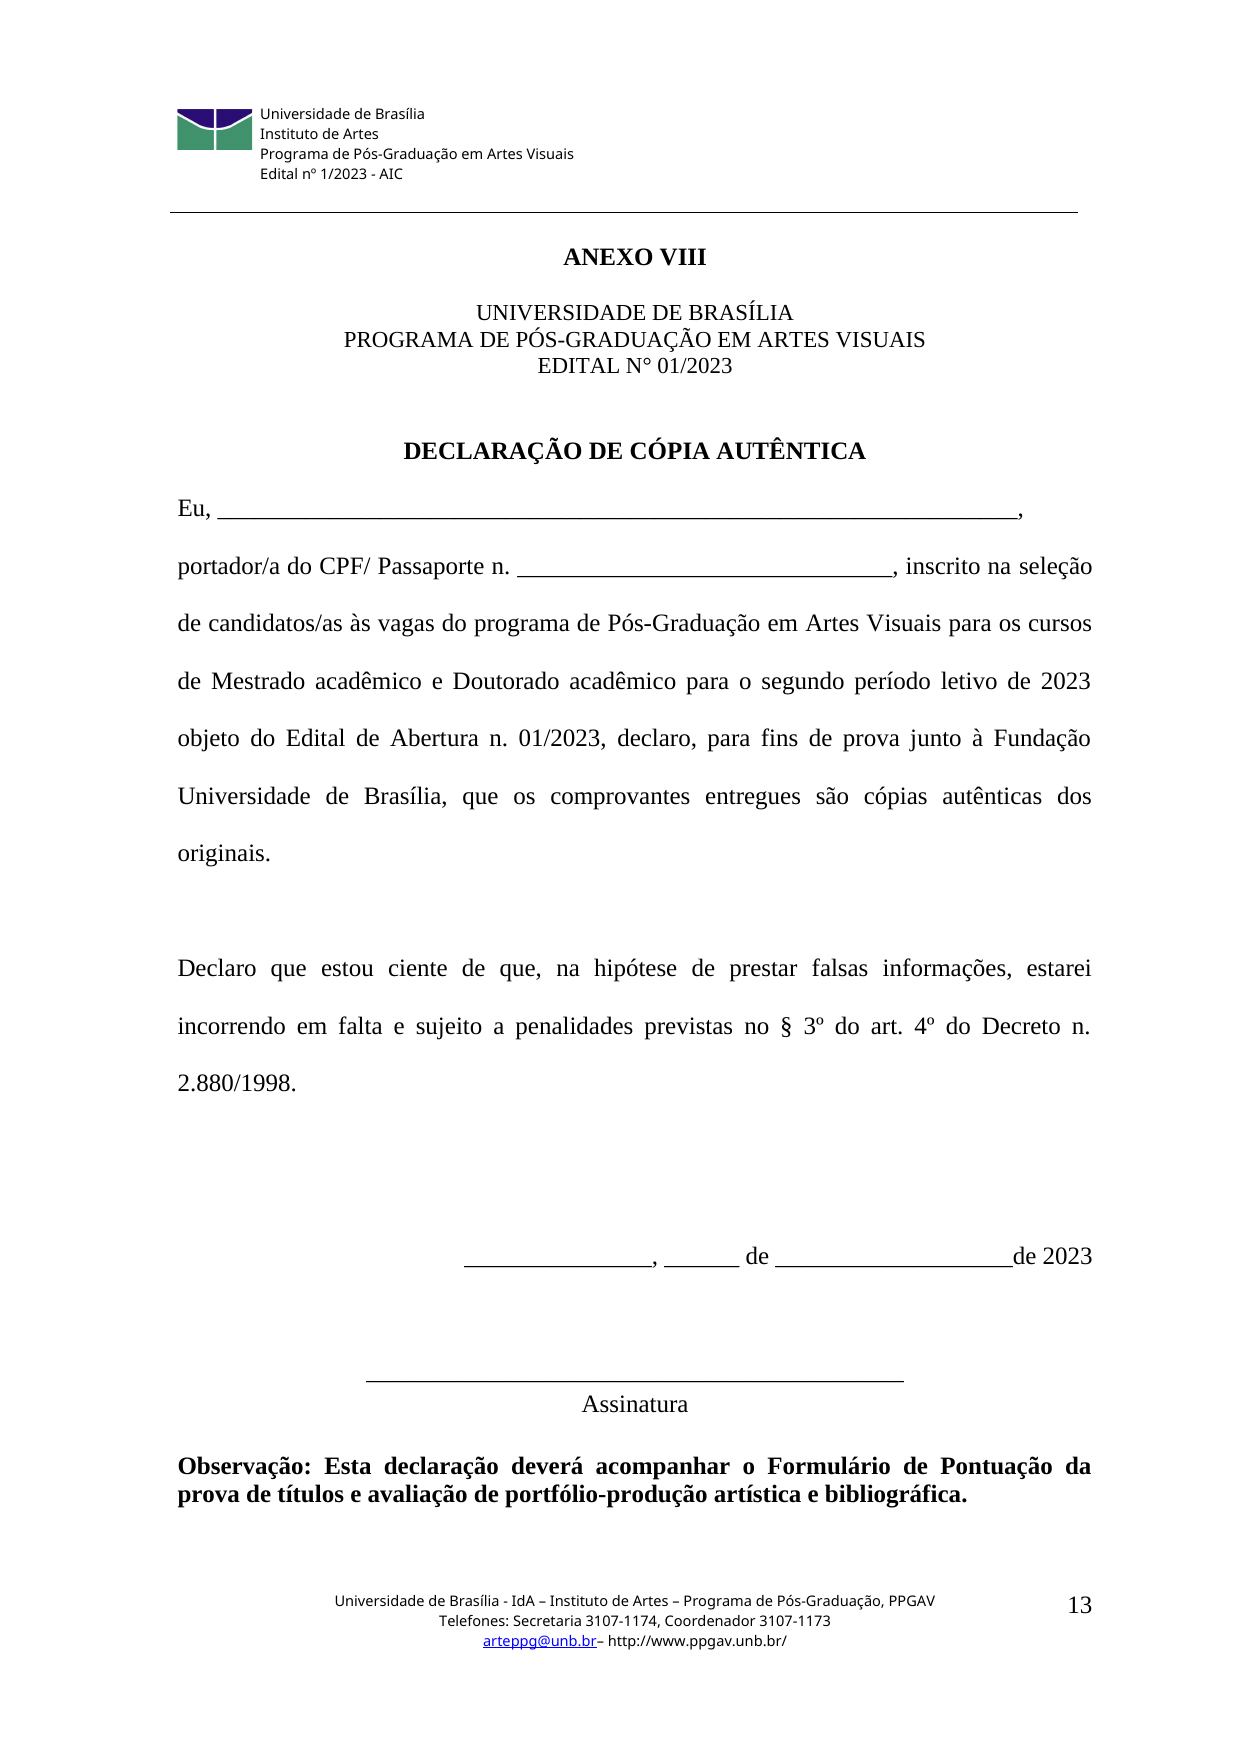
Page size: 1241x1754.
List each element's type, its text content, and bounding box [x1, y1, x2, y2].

text Declaro que estou ciente de que, na hipótese de prestar falsas informações, estarei incorrendo em falta e sujeito a penalidades previstas no § 3º do art. 4º do Decreto n. 2.880/1998. [177, 953, 1092, 1097]
text DECLARAÇÃO DE CÓPIA AUTÊNTICA [177, 436, 1092, 465]
picture [177, 109, 253, 150]
text portador/a do CPF/ Passaporte n. ______________________________, inscrito na seleção de candidatos/as às vagas do programa de Pós-Graduação em Artes Visuais para os cursos de Mestrado acadêmico e Doutorado acadêmico para o segundo período letivo de 2023 objeto do Edital de Abertura n. 01/2023, declaro, para fins de prova junto à Fundação Universidade de Brasília, que os comprovantes entregues são cópias autênticas dos originais. [177, 551, 1092, 867]
text EDITAL N° 01/2023 [177, 352, 1092, 378]
text Observação: Esta declaração deverá acompanhar o Formulário de Pontuação da prova de títulos e avaliação de portfólio-produção artística e bibliográfica. [177, 1451, 1092, 1508]
text ___________________________________________ [177, 1356, 1092, 1385]
text ANEXO VIII [177, 242, 1092, 271]
text Assinatura [177, 1389, 1092, 1418]
text PROGRAMA DE PÓS-GRADUAÇÃO EM ARTES VISUAIS [177, 326, 1092, 352]
text UNIVERSIDADE DE BRASÍLIA [177, 299, 1092, 326]
text Eu, ________________________________________________________________, [177, 493, 1092, 522]
text _______________, ______ de ___________________de 2023 [177, 1241, 1092, 1270]
